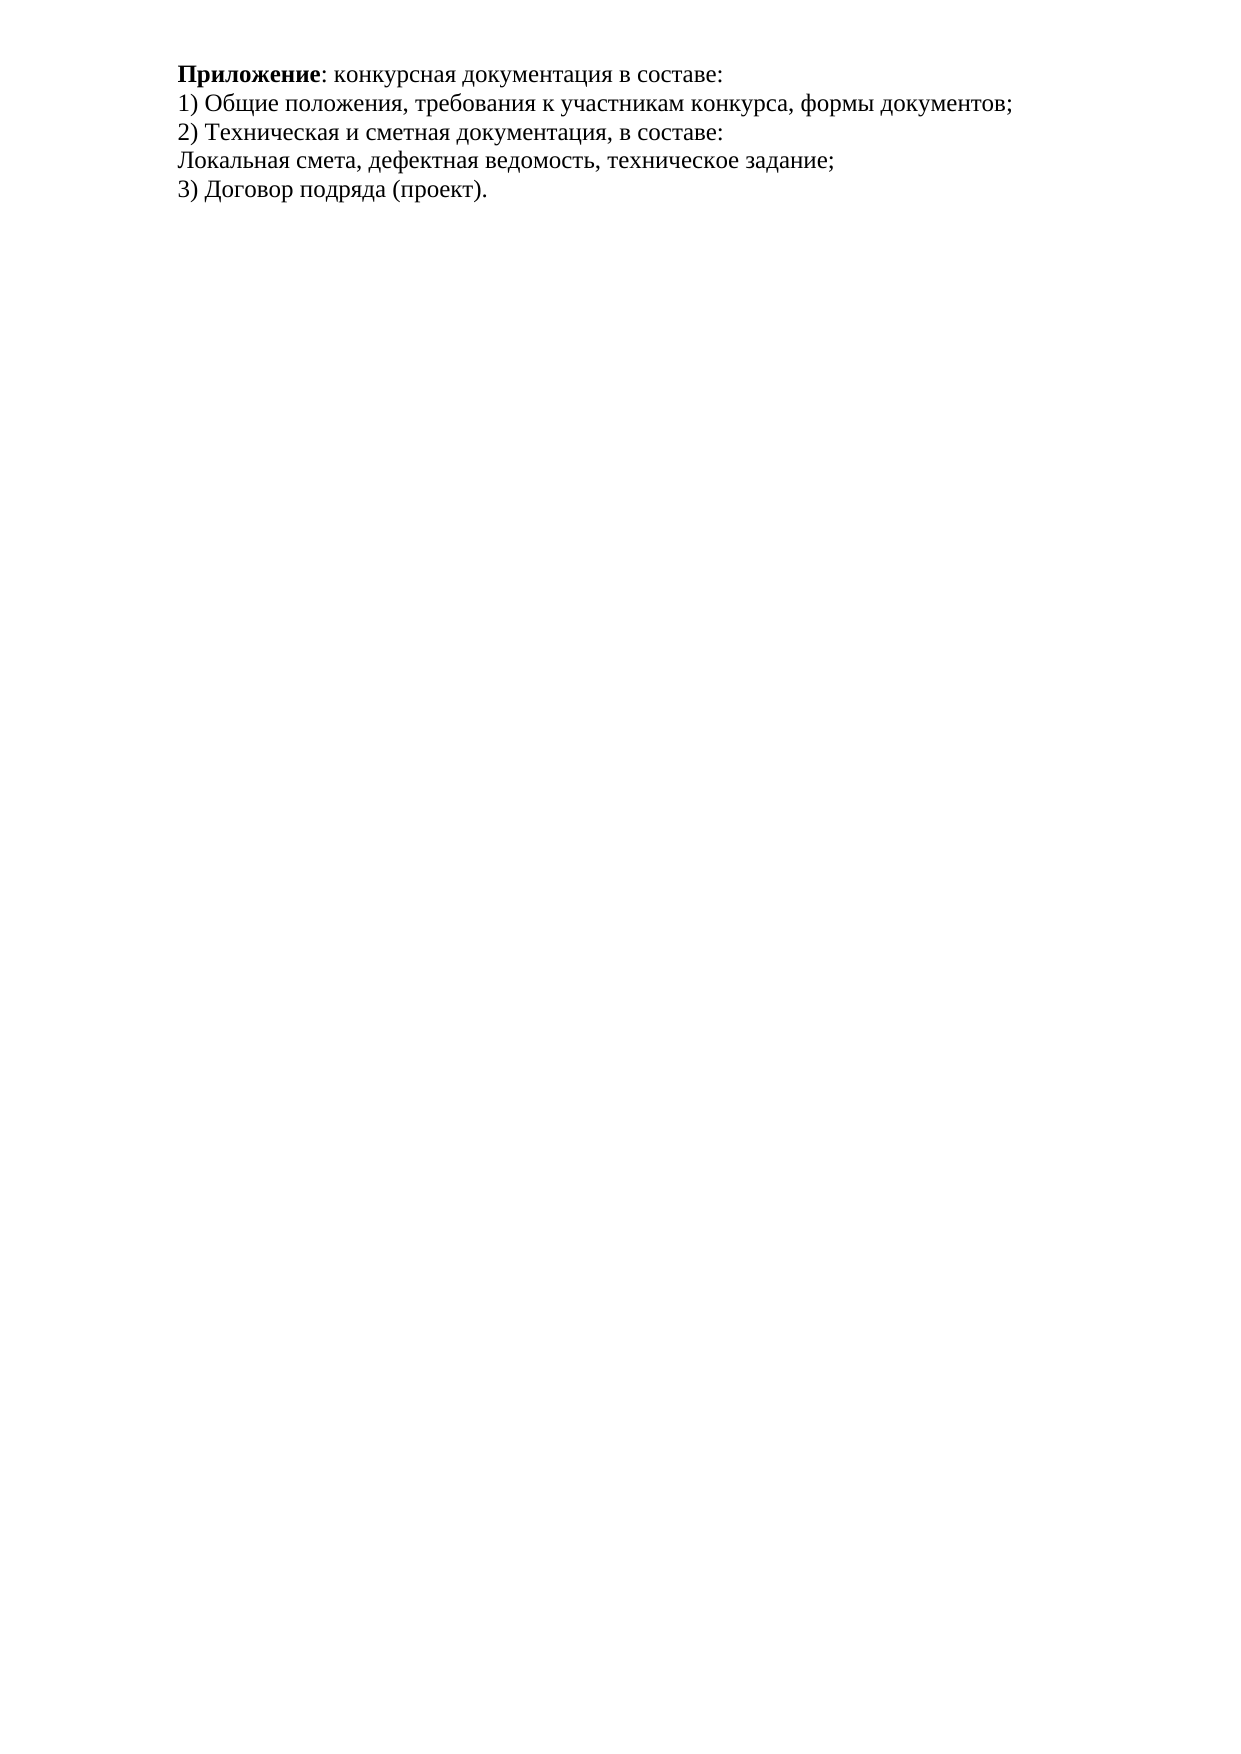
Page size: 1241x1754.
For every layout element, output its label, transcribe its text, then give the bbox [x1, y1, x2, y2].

text Приложение: конкурсная документация в составе: [177, 59, 1152, 88]
text 2) Техническая и сметная документация, в составе: [177, 117, 1152, 145]
text Локальная смета, дефектная ведомость, техническое задание; [177, 145, 1152, 174]
text 1) Общие положения, требования к участникам конкурса, формы документов; [177, 88, 1152, 117]
text 3) Договор подряда (проект). [177, 174, 1152, 203]
